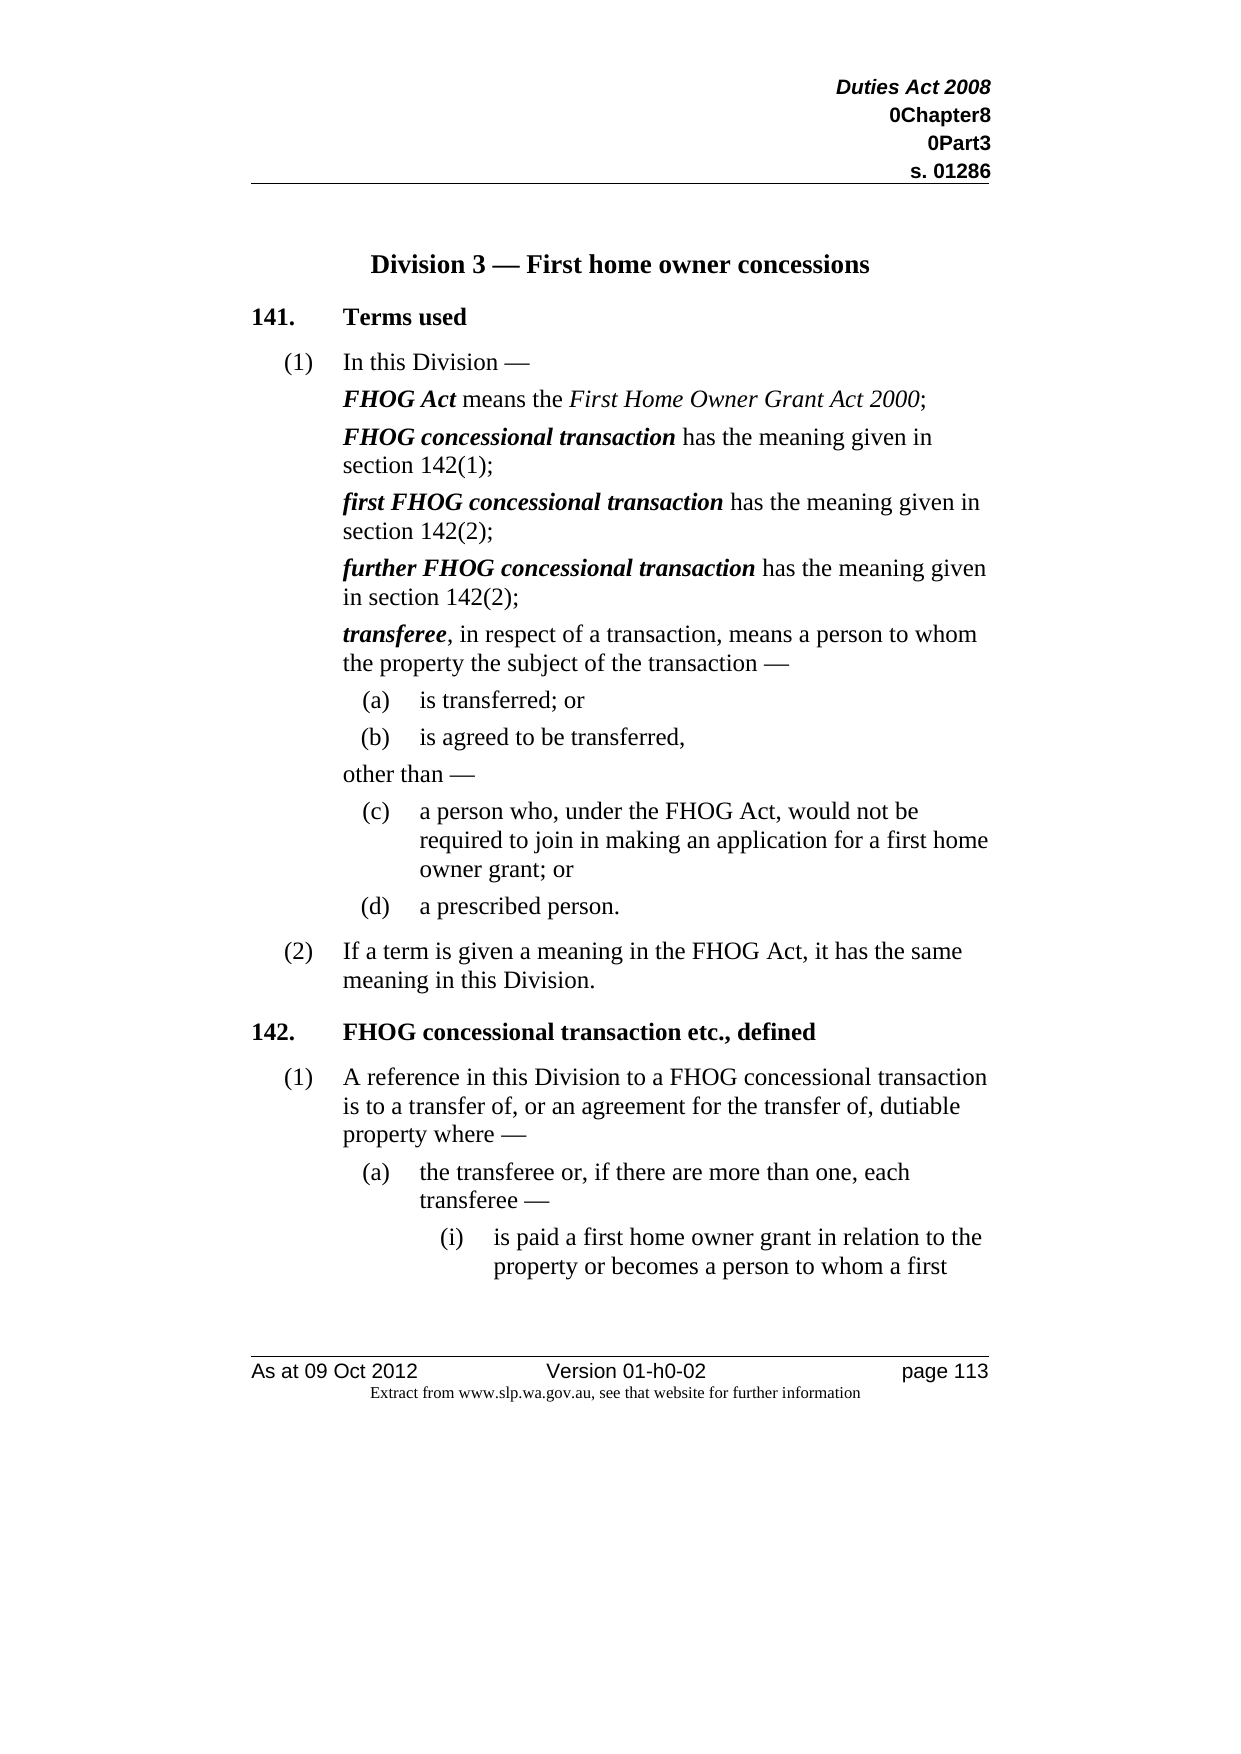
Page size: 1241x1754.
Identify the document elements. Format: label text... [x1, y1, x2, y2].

text further FHOG concessional transaction has the meaning given in section 142(2); [251, 553, 989, 611]
text FHOG concessional transaction has the meaning given in section 142(1); [251, 422, 989, 479]
text (b) is agreed to be transferred, [251, 722, 989, 751]
text (a) is transferred; or [251, 685, 989, 714]
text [251, 1222, 989, 1280]
text (2) If a term is given a meaning in the FHOG Act, it has the same meaning in this Division. [251, 936, 989, 994]
text transferee, in respect of a transaction, means a person to whom the property the subject of the transaction — [251, 619, 989, 677]
text (1) A reference in this Division to a FHOG concessional transaction is to a transfer of, or an agreement for the transfer of, dutiable property where — [251, 1062, 989, 1148]
text (c) a person who, under the FHOG Act, would not be required to join in making an application for a first home owner grant; or [251, 796, 989, 882]
text first FHOG concessional transaction has the meaning given in section 142(2); [251, 487, 989, 545]
text FHOG Act means the First Home Owner Grant Act 2000; [251, 384, 989, 413]
text (d) a prescribed person. [251, 891, 989, 919]
subtitle 142. FHOG concessional transaction etc., defined [251, 1017, 989, 1045]
subtitle 141. Terms used [251, 302, 989, 331]
subtitle Division 3 — First home owner concessions [251, 248, 989, 279]
text other than — [251, 759, 989, 788]
text (1) In this Division — [251, 347, 989, 376]
text (a) the transferee or, if there are more than one, each transferee — [251, 1157, 989, 1214]
